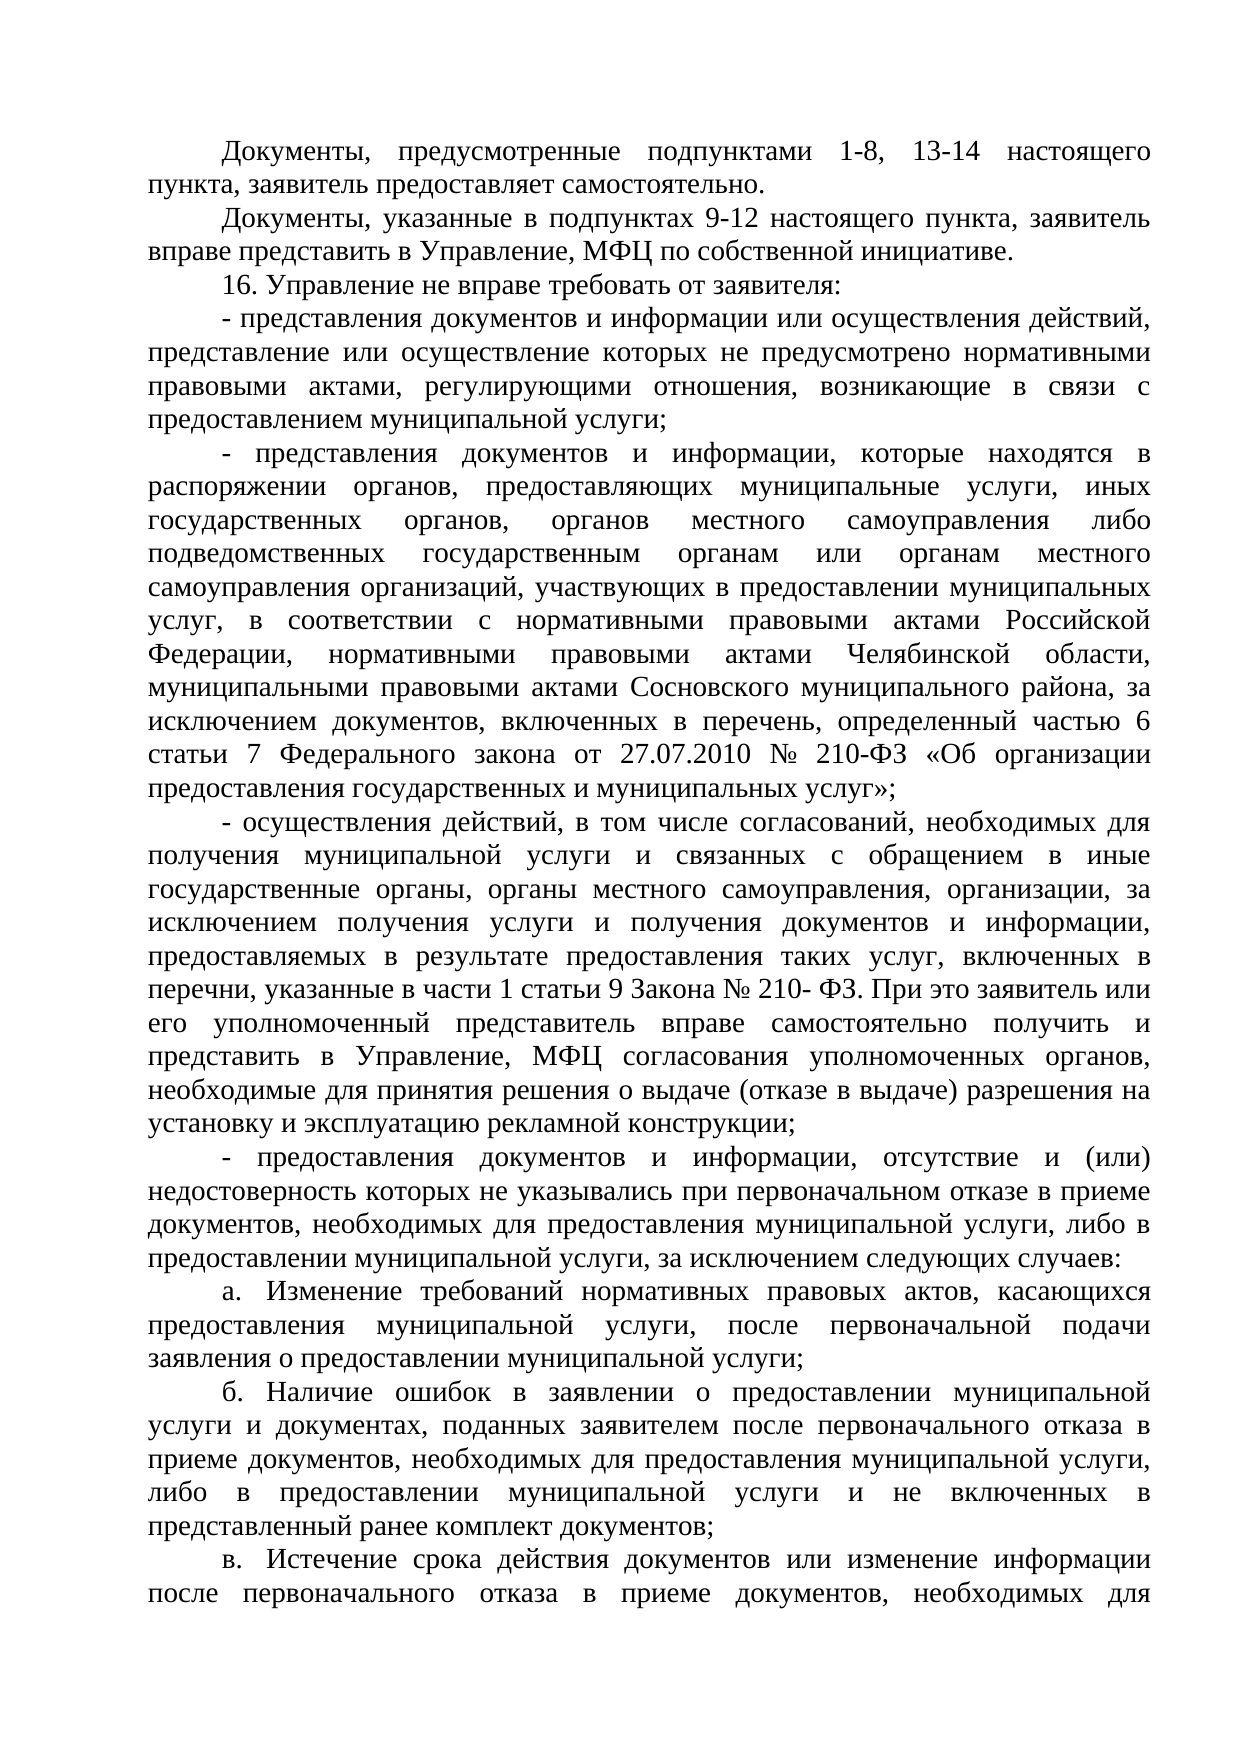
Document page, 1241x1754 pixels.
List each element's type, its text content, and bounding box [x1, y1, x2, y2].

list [148, 1542, 1152, 1609]
list Наличие ошибок в заявлении о предоставлении муниципальной услуги и документах, поданных заявителем после первоначального отказа в приеме документов, необходимых для предоставления муниципальной услуги, либо в предоставлении муниципальной услуги и не включенных в представленный ранее комплект документов; [148, 1374, 1152, 1542]
text Документы, предусмотренные подпунктами 1-8, 13-14 настоящего пункта, заявитель предоставляет самостоятельно. [148, 133, 1152, 200]
text - представления документов и информации или осуществления действий, представление или осуществление которых не предусмотрено нормативными правовыми актами, регулирующими отношения, возникающие в связи с предоставлением муниципальной услуги; [148, 301, 1152, 435]
list Изменение требований нормативных правовых актов, касающихся предоставления муниципальной услуги, после первоначальной подачи заявления о предоставлении муниципальной услуги; [148, 1273, 1152, 1374]
text - осуществления действий, в том числе согласований, необходимых для получения муниципальной услуги и связанных с обращением в иные государственные органы, органы местного самоуправления, организации, за исключением получения услуги и получения документов и информации, предоставляемых в результате предоставления таких услуг, включенных в перечни, указанные в части 1 статьи 9 Закона № 210- ФЗ. При это заявитель или его уполномоченный представитель вправе самостоятельно получить и представить в Управление, МФЦ согласования уполномоченных органов, необходимые для принятия решения о выдаче (отказе в выдаче) разрешения на установку и эксплуатацию рекламной конструкции; [148, 804, 1152, 1139]
text Документы, указанные в подпунктах 9-12 настоящего пункта, заявитель вправе представить в Управление, МФЦ по собственной инициативе. [148, 200, 1152, 267]
text - предоставления документов и информации, отсутствие и (или) недостоверность которых не указывались при первоначальном отказе в приеме документов, необходимых для предоставления муниципальной услуги, либо в предоставлении муниципальной услуги, за исключением следующих случаев: [148, 1139, 1152, 1273]
text - представления документов и информации, которые находятся в распоряжении органов, предоставляющих муниципальные услуги, иных государственных органов, органов местного самоуправления либо подведомственных государственным органам или органам местного самоуправления организаций, участвующих в предоставлении муниципальных услуг, в соответствии с нормативными правовыми актами Российской Федерации, нормативными правовыми актами Челябинской области, муниципальными правовыми актами Сосновского муниципального района, за исключением документов, включенных в перечень, определенный частью 6 статьи 7 Федерального закона от 27.07.2010 № 210-ФЗ «Об организации предоставления государственных и муниципальных услуг»; [148, 435, 1152, 804]
text 16. Управление не вправе требовать от заявителя: [148, 267, 1152, 301]
